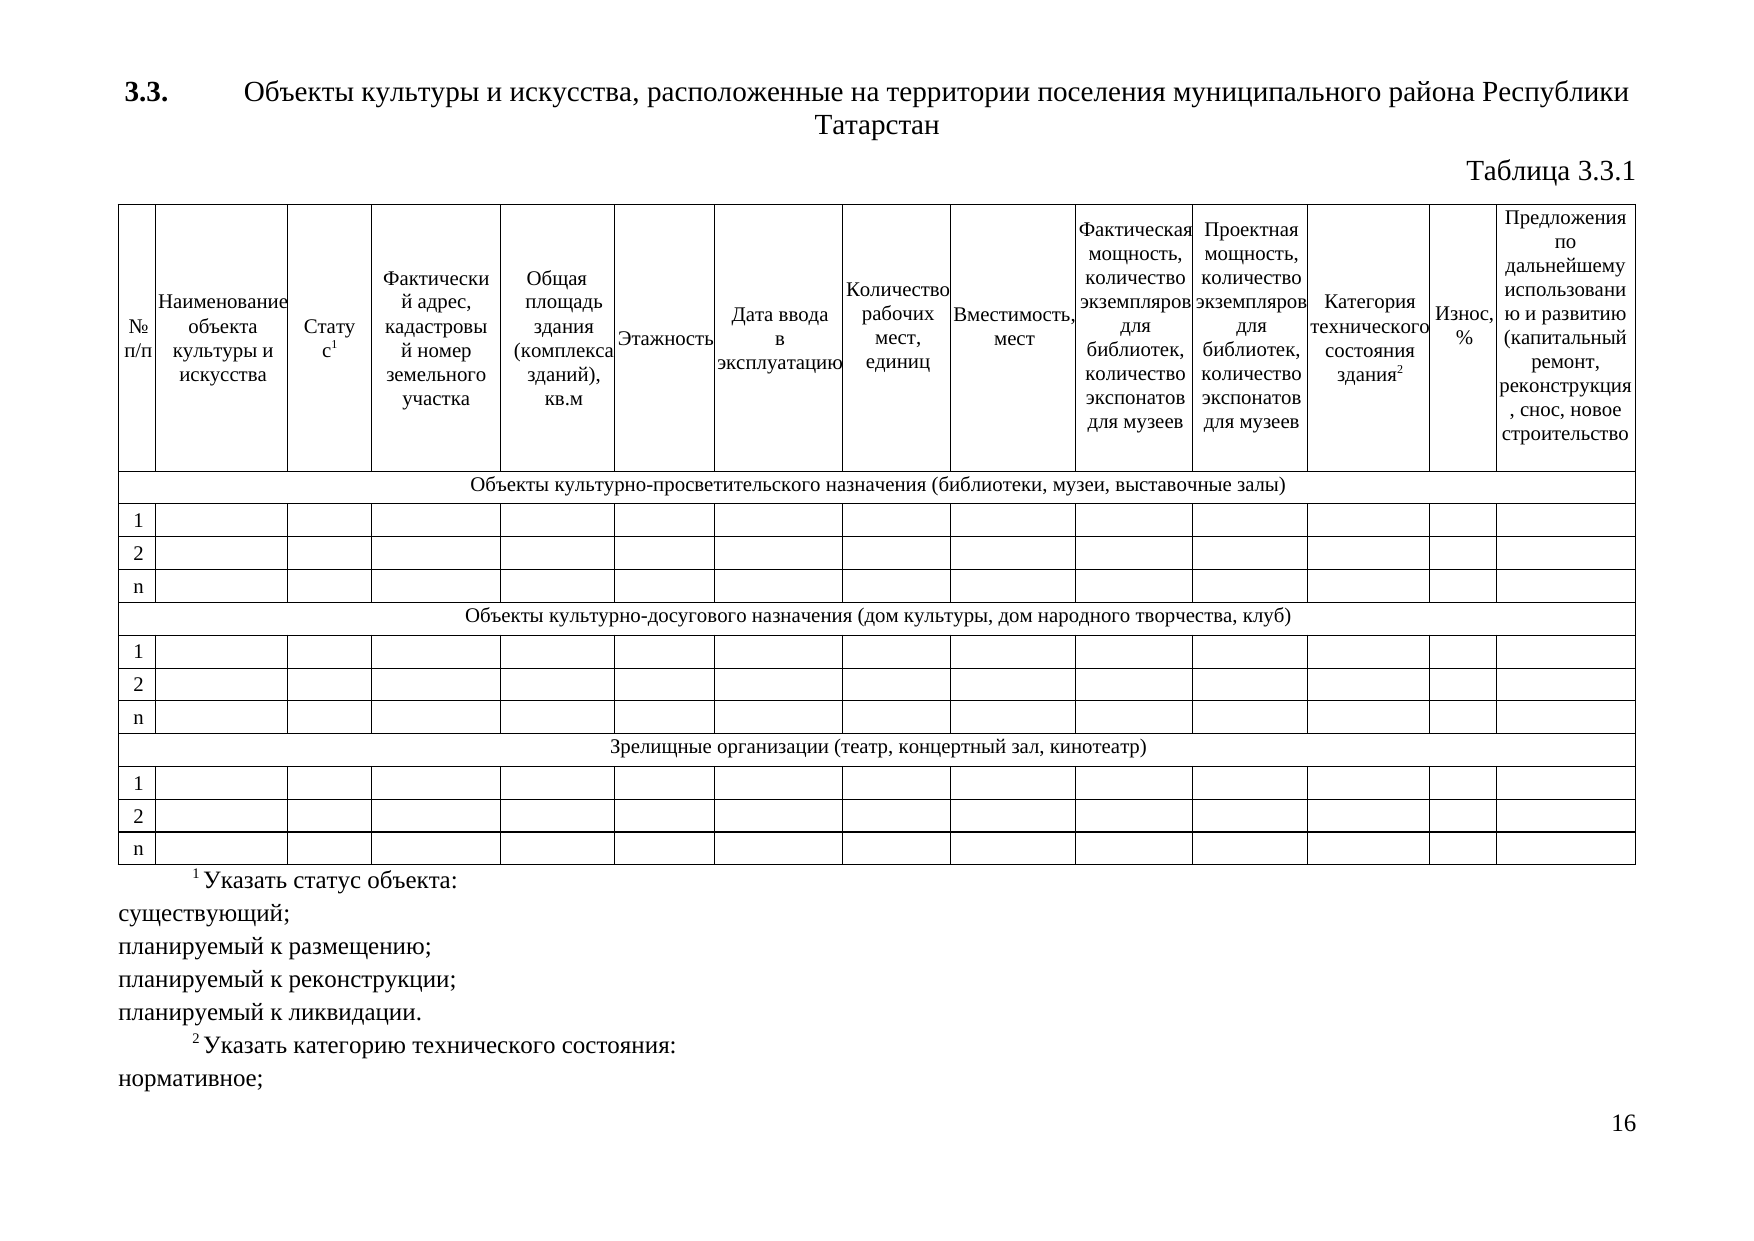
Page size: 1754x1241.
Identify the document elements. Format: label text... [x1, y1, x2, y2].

table_cell [372, 636, 500, 667]
table_cell [1193, 504, 1307, 536]
table_header Категория технического состояния здания2 [1308, 205, 1429, 471]
table_cell [1193, 767, 1307, 799]
table_header Фактическая мощность, количество экземпляров для библиотек, количество экспонатов для музеев [1076, 205, 1192, 445]
table_header Статус1 [288, 205, 371, 471]
table_cell [615, 669, 714, 700]
table_cell [288, 767, 371, 799]
table_cell [715, 767, 842, 799]
table_cell [372, 537, 500, 569]
table_cell [1430, 504, 1496, 536]
table_cell n [119, 833, 155, 864]
table_cell [1497, 504, 1635, 536]
table_cell [1076, 570, 1192, 602]
table_cell [843, 636, 950, 667]
table_cell [1430, 767, 1496, 799]
table_cell [1308, 701, 1429, 733]
table_cell [615, 833, 714, 864]
text Таблица 3.3.1 [118, 153, 1636, 187]
table_cell [1076, 445, 1192, 471]
table_cell [1430, 537, 1496, 569]
table_cell 2 [119, 537, 155, 569]
table_cell [1076, 636, 1192, 667]
table_cell [1193, 800, 1307, 831]
table_cell 1 [119, 504, 155, 536]
table_cell [501, 570, 614, 602]
table_cell 1 [119, 636, 155, 667]
table_cell [501, 800, 614, 831]
table_header Проектная мощность, количество экземпляров для библиотек, количество экспонатов для музеев [1193, 205, 1307, 445]
table_cell [615, 570, 714, 602]
table_cell [1076, 833, 1192, 864]
table_cell [1308, 833, 1429, 864]
table_cell [843, 504, 950, 536]
table_header Количество рабочих мест, единиц [843, 205, 950, 445]
table_cell [288, 504, 371, 536]
text планируемый к ликвидации. [118, 997, 1636, 1026]
table_cell [372, 669, 500, 700]
table_header Этажность [615, 205, 714, 471]
table_cell 2 [119, 669, 155, 700]
table_cell [1076, 669, 1192, 700]
table_cell [156, 636, 287, 667]
table_cell [501, 767, 614, 799]
table_cell [715, 833, 842, 864]
table_cell [372, 504, 500, 536]
table_cell [843, 537, 950, 569]
table_cell [156, 701, 287, 733]
text нормативное; [118, 1063, 1636, 1092]
table_header № п/п [119, 205, 155, 471]
table_cell [615, 537, 714, 569]
table_cell [156, 504, 287, 536]
table_cell Объекты культурно-просветительского назначения (библиотеки, музеи, выставочные залы) [119, 472, 1635, 503]
table_cell [843, 767, 950, 799]
table_cell [372, 833, 500, 864]
text планируемый к реконструкции; [118, 964, 1636, 993]
table_cell [951, 504, 1075, 536]
table_cell [715, 636, 842, 667]
table_cell [372, 767, 500, 799]
table_cell [1497, 800, 1635, 831]
table_cell [951, 636, 1075, 667]
table_cell Объекты культурно-досугового назначения (дом культуры, дом народного творчества, клуб) [119, 603, 1635, 634]
table_cell [843, 669, 950, 700]
table_cell [1497, 833, 1635, 864]
text 1 Указать статус объекта: [118, 865, 1636, 894]
table_cell [156, 570, 287, 602]
table_cell [715, 504, 842, 536]
table_cell [1308, 537, 1429, 569]
table_cell [843, 570, 950, 602]
table_cell [951, 800, 1075, 831]
table_cell [372, 701, 500, 733]
table_cell [501, 833, 614, 864]
table_cell [843, 800, 950, 831]
table_cell 2 [119, 800, 155, 831]
table_cell [1076, 800, 1192, 831]
table_cell n [119, 701, 155, 733]
table_cell [1497, 701, 1635, 733]
table_cell [615, 767, 714, 799]
table_cell [951, 669, 1075, 700]
table_cell [1193, 669, 1307, 700]
table_cell [1430, 445, 1496, 471]
table_cell [715, 570, 842, 602]
table_cell [1076, 767, 1192, 799]
table_cell [288, 537, 371, 569]
table_header Дата ввода в эксплуатацию [715, 205, 842, 471]
table_cell [372, 800, 500, 831]
table_cell [1193, 445, 1307, 471]
table_cell [372, 570, 500, 602]
text 2 Указать категорию технического состояния: [118, 1030, 1636, 1059]
table_cell 1 [119, 767, 155, 799]
table_cell n [119, 570, 155, 602]
table_cell [288, 701, 371, 733]
table_cell [1193, 833, 1307, 864]
table_cell Зрелищные организации (театр, концертный зал, кинотеатр) [119, 734, 1635, 766]
table_cell [156, 767, 287, 799]
table_cell [288, 833, 371, 864]
table_cell [1308, 636, 1429, 667]
table_cell [1430, 669, 1496, 700]
table_cell [1497, 767, 1635, 799]
table_cell [1430, 701, 1496, 733]
table_cell [156, 537, 287, 569]
table_cell [715, 800, 842, 831]
table_cell [715, 669, 842, 700]
table_cell [1497, 445, 1635, 471]
table_cell [951, 701, 1075, 733]
table_cell [1076, 701, 1192, 733]
table_cell [1308, 767, 1429, 799]
table_cell [156, 833, 287, 864]
table_cell [501, 701, 614, 733]
text планируемый к размещению; [118, 931, 1636, 960]
table_cell [615, 800, 714, 831]
table_header Фактический адрес, кадастровый номер земельного участка [372, 205, 500, 471]
table_cell [1430, 833, 1496, 864]
table_cell [1076, 504, 1192, 536]
table_cell [1193, 636, 1307, 667]
table_cell [501, 669, 614, 700]
table_cell [156, 800, 287, 831]
table_cell [843, 701, 950, 733]
table_cell [501, 504, 614, 536]
table_cell [715, 537, 842, 569]
table_header Наименование объекта культуры и искусства [156, 205, 287, 471]
table_cell [1308, 570, 1429, 602]
table_cell [615, 701, 714, 733]
table_cell [1497, 669, 1635, 700]
table_header Износ, % [1430, 205, 1496, 445]
table_cell [288, 570, 371, 602]
table_cell [1497, 636, 1635, 667]
table_cell [1193, 570, 1307, 602]
table_cell [615, 636, 714, 667]
table_header Вместимость, мест [951, 205, 1075, 471]
table_cell [1308, 669, 1429, 700]
table_cell [1430, 800, 1496, 831]
table_header Общая площадь здания (комплекса зданий), кв.м [501, 205, 614, 471]
table_cell [1430, 570, 1496, 602]
table_cell [843, 833, 950, 864]
table_cell [288, 669, 371, 700]
text существующий; [118, 898, 1636, 927]
table_cell [1430, 636, 1496, 667]
table_cell [288, 800, 371, 831]
table_cell [1193, 537, 1307, 569]
table_cell [1193, 701, 1307, 733]
table_cell [156, 669, 287, 700]
table_cell [951, 767, 1075, 799]
table_cell [1308, 800, 1429, 831]
table_cell [1076, 537, 1192, 569]
table_cell [1497, 537, 1635, 569]
table_cell [951, 833, 1075, 864]
table_cell [843, 445, 950, 471]
table_cell [501, 537, 614, 569]
table_cell [1308, 504, 1429, 536]
table_cell [288, 636, 371, 667]
subtitle Объекты культуры и искусства, расположенные на территории поселения муниципального района Республики Татарстан [118, 74, 1636, 141]
table_cell [951, 570, 1075, 602]
table_header Предложения по дальнейшему использованию и развитию (капитальный ремонт, реконструкция, снос, новое строительство [1497, 205, 1635, 445]
table_cell [615, 504, 714, 536]
table_cell [715, 701, 842, 733]
table_cell [1497, 570, 1635, 602]
table_cell [951, 537, 1075, 569]
table_cell [501, 636, 614, 667]
